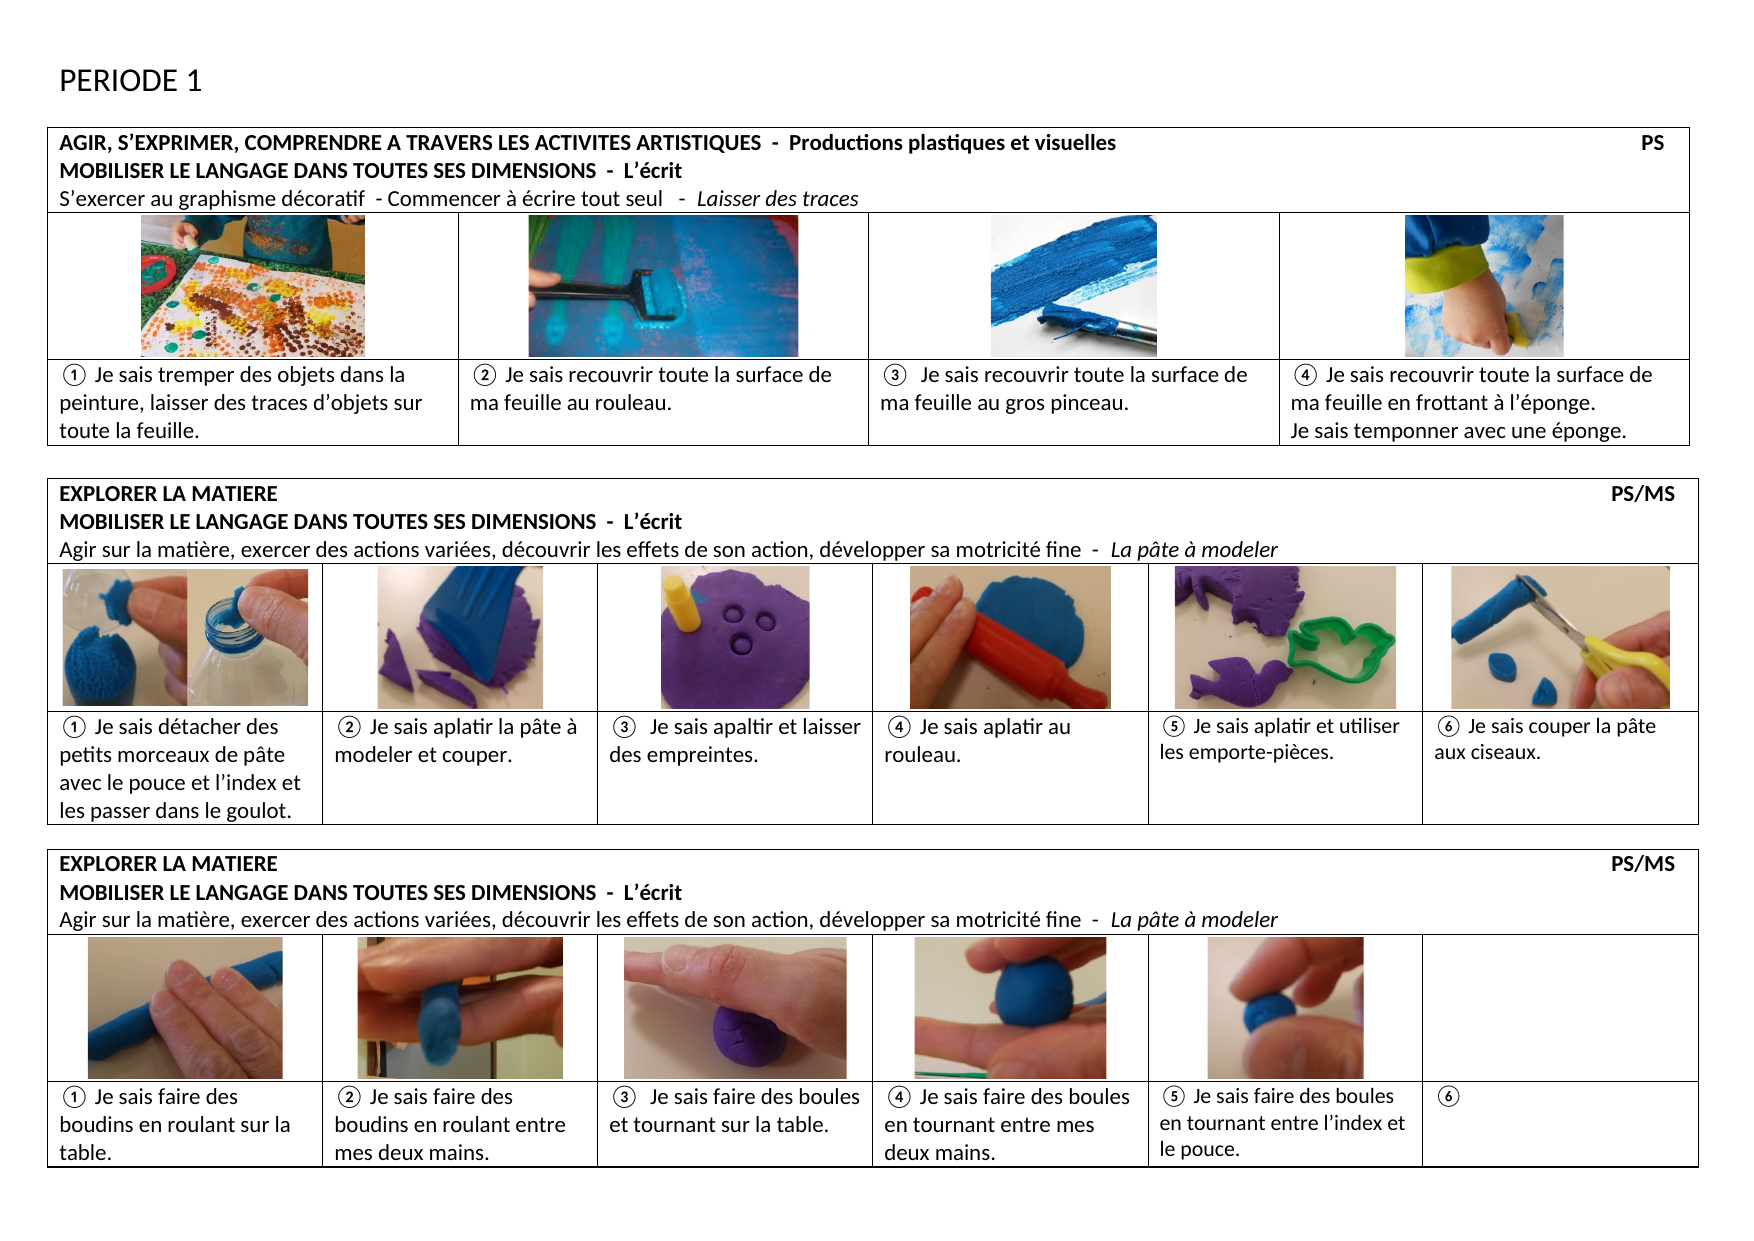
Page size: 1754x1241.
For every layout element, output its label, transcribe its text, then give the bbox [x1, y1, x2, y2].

picture [910, 566, 1111, 709]
table_cell ① Je sais tremper des objets dans la peinture, laisser des traces d’objets sur toute la feuille. [48, 360, 458, 444]
picture [1451, 566, 1670, 709]
table_cell [598, 564, 872, 711]
table_cell ② Je sais recouvrir toute la surface de ma feuille au rouleau. [459, 360, 868, 444]
table_header EXPLORER LA MATIERE PS/MS MOBILISER LE LANGAGE DANS TOUTES SES DIMENSIONS - L’écrit Agir sur la matière, exercer des actions variées, découvrir les effets de son action, développer sa motricité fine - La pâte à modeler [48, 850, 1698, 934]
picture [528, 215, 799, 357]
table_cell ① Je sais détacher des petits morceaux de pâte avec le pouce et l’index et les passer dans le goulot. [48, 712, 322, 824]
table_cell [1149, 564, 1422, 711]
table_header EXPLORER LA MATIERE PS/MS MOBILISER LE LANGAGE DANS TOUTES SES DIMENSIONS - L’écrit Agir sur la matière, exercer des actions variées, découvrir les effets de son action, développer sa motricité fine - La pâte à modeler [48, 479, 1698, 563]
table_cell [48, 935, 322, 1081]
text PERIODE 1 [59, 59, 1695, 100]
table_cell [873, 935, 1148, 1081]
table_cell [598, 935, 872, 1081]
table_cell ① Je sais faire des boudins en roulant sur la table. [48, 1082, 322, 1166]
picture [141, 215, 365, 357]
table_cell ⑥ Je sais couper la pâte aux ciseaux. [1423, 712, 1698, 824]
table_cell [1423, 935, 1698, 1081]
picture [357, 937, 563, 1079]
table_cell ② Je sais aplatir la pâte à modeler et couper. [323, 712, 597, 824]
table_cell ③ Je sais recouvrir toute la surface de ma feuille au gros pinceau. [869, 360, 1279, 444]
table_cell ③ Je sais apaltir et laisser des empreintes. [598, 712, 872, 824]
table_header AGIR, S’EXPRIMER, COMPRENDRE A TRAVERS LES ACTIVITES ARTISTIQUES - Productions plastiques et visuelles PS MOBILISER LE LANGAGE DANS TOUTES SES DIMENSIONS - L’écrit S’exercer au graphisme décoratif - Commencer à écrire tout seul - Laisser des traces [48, 128, 1689, 212]
table_cell [459, 213, 868, 359]
table_cell ③ Je sais faire des boules et tournant sur la table. [598, 1082, 872, 1166]
picture [1405, 215, 1564, 357]
table_cell ⑤ Je sais faire des boules en tournant entre l’index et le pouce. [1149, 1082, 1422, 1166]
picture [661, 566, 810, 709]
table_cell [1280, 213, 1689, 359]
table_cell [869, 213, 1279, 359]
table_cell ④ Je sais faire des boules en tournant entre mes deux mains. [873, 1082, 1148, 1166]
table_cell ④ Je sais recouvrir toute la surface de ma feuille en frottant à l’éponge. Je sais temponner avec une éponge. [1280, 360, 1689, 444]
picture [377, 566, 544, 709]
picture [87, 937, 283, 1079]
table_cell ② Je sais faire des boudins en roulant entre mes deux mains. [323, 1082, 597, 1166]
table_cell ⑥ [1423, 1082, 1698, 1166]
table_cell [323, 564, 597, 711]
table_cell [1149, 935, 1422, 1081]
picture [1174, 566, 1397, 709]
picture [1207, 937, 1364, 1079]
table_cell [873, 564, 1148, 711]
table_cell ④ Je sais aplatir au rouleau. [873, 712, 1148, 824]
table_cell [48, 213, 458, 359]
table_cell [48, 564, 322, 711]
picture [62, 569, 309, 706]
table_cell [323, 935, 597, 1081]
table_cell [1423, 564, 1698, 711]
picture [624, 937, 847, 1079]
picture [914, 937, 1107, 1079]
picture [990, 215, 1157, 357]
table_cell ⑤ Je sais aplatir et utiliser les emporte-pièces. [1149, 712, 1422, 824]
